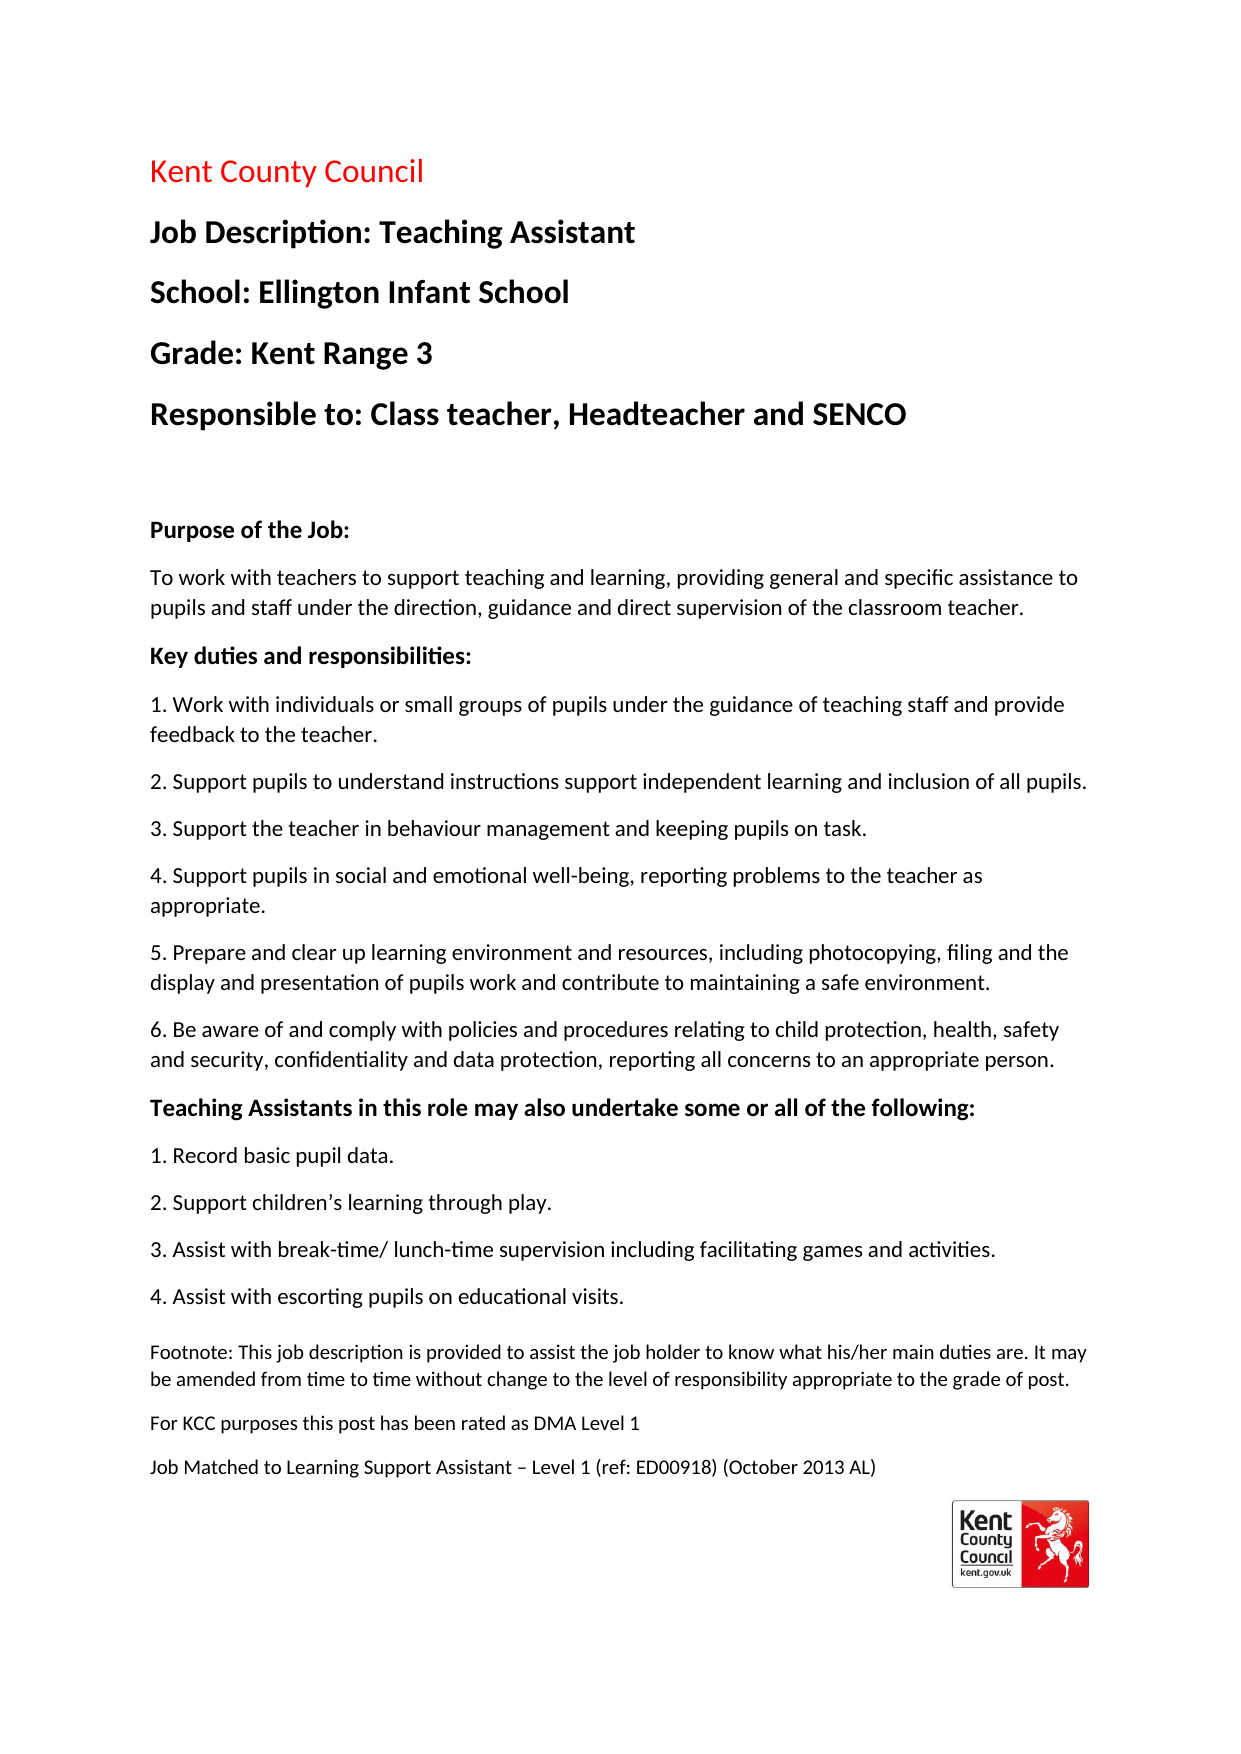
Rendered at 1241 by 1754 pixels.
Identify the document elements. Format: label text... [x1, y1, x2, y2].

text 5. Prepare and clear up learning environment and resources, including photocopying, filing and the display and presentation of pupils work and contribute to maintaining a safe environment. [150, 938, 1090, 996]
text To work with teachers to support teaching and learning, providing general and specific assistance to pupils and staff under the direction, guidance and direct supervision of the classroom teacher. [150, 563, 1090, 622]
text Kent County Council [150, 150, 1090, 191]
text 4. Support pupils in social and emotional well-being, reporting problems to the teacher as appropriate. [150, 861, 1090, 919]
text School: Ellington Infant School [150, 271, 1090, 312]
text Teaching Assistants in this role may also undertake some or all of the following: [150, 1092, 1090, 1123]
text 4. Assist with escorting pupils on educational visits. [150, 1282, 1090, 1310]
text 2. Support children’s learning through play. [150, 1188, 1090, 1217]
text Key duties and responsibilities: [150, 640, 1090, 671]
text Purpose of the Job: [150, 514, 1090, 544]
text 3. Assist with break-time/ lunch-time supervision including facilitating games and activities. [150, 1235, 1090, 1263]
text Responsible to: Class teacher, Headteacher and SENCO [150, 392, 1090, 433]
text Grade: Kent Range 3 [150, 332, 1090, 373]
text Job Description: Teaching Assistant [150, 211, 1090, 251]
text 3. Support the teacher in behaviour management and keeping pupils on task. [150, 814, 1090, 842]
text 2. Support pupils to understand instructions support independent learning and inclusion of all pupils. [150, 767, 1090, 795]
text 6. Be aware of and comply with policies and procedures relating to child protection, health, safety and security, confidentiality and data protection, reporting all concerns to an appropriate person. [150, 1015, 1090, 1073]
text 1. Work with individuals or small groups of pupils under the guidance of teaching staff and provide feedback to the teacher. [150, 690, 1090, 748]
text 1. Record basic pupil data. [150, 1142, 1090, 1170]
